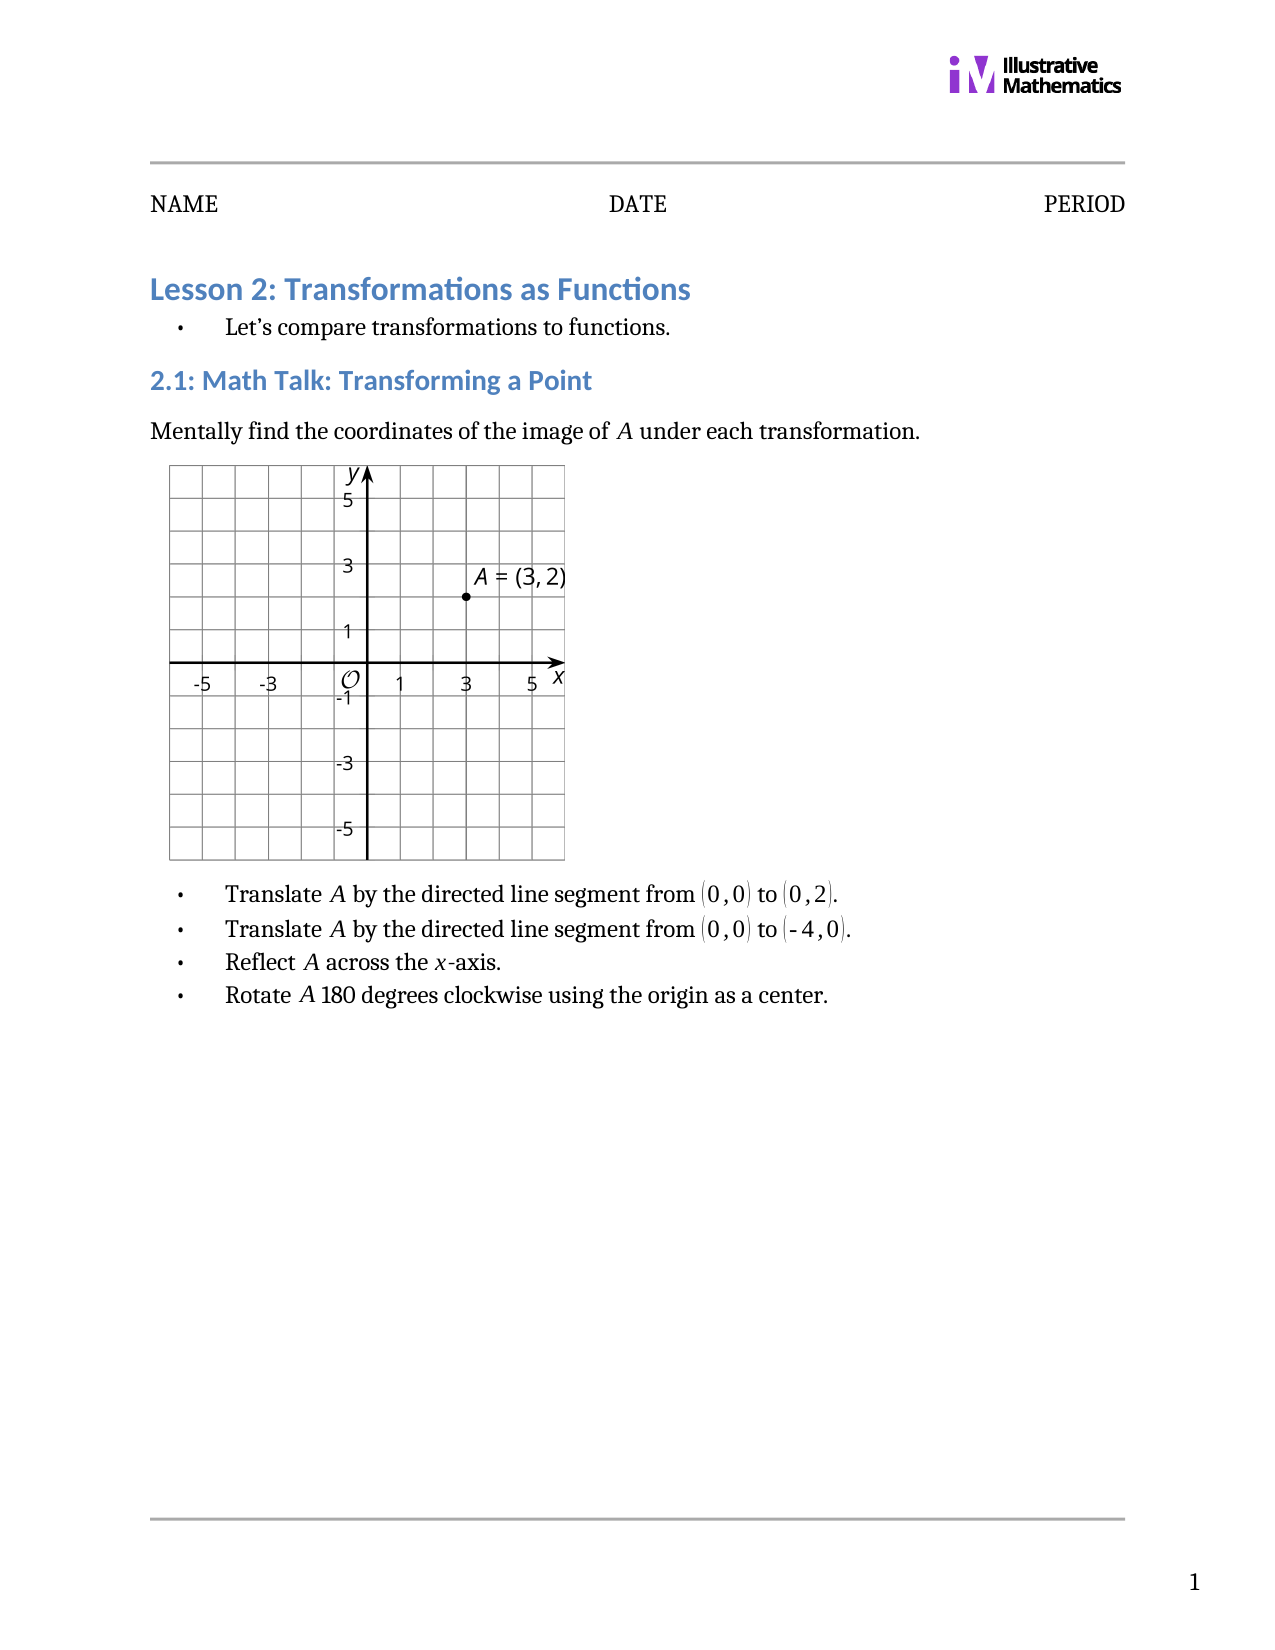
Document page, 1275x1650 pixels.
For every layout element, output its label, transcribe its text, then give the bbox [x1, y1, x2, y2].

text Mentally find the coordinates of the image of under each transformation. [150, 417, 1125, 446]
picture [168, 464, 565, 861]
subtitle 2.1: Math Talk: Transforming a Point [150, 362, 1125, 398]
list Let’s compare transformations to functions. [175, 313, 1125, 342]
picture [949, 55, 1121, 93]
list Translate by the directed line segment from to . [175, 879, 1125, 910]
list Reflect across the -axis. [175, 948, 1125, 977]
subtitle Lesson 2: Transformations as Functions [150, 268, 1125, 309]
list Rotate 180 degrees clockwise using the origin as a center. [175, 981, 1125, 1009]
list Translate by the directed line segment from to . [175, 914, 1125, 944]
